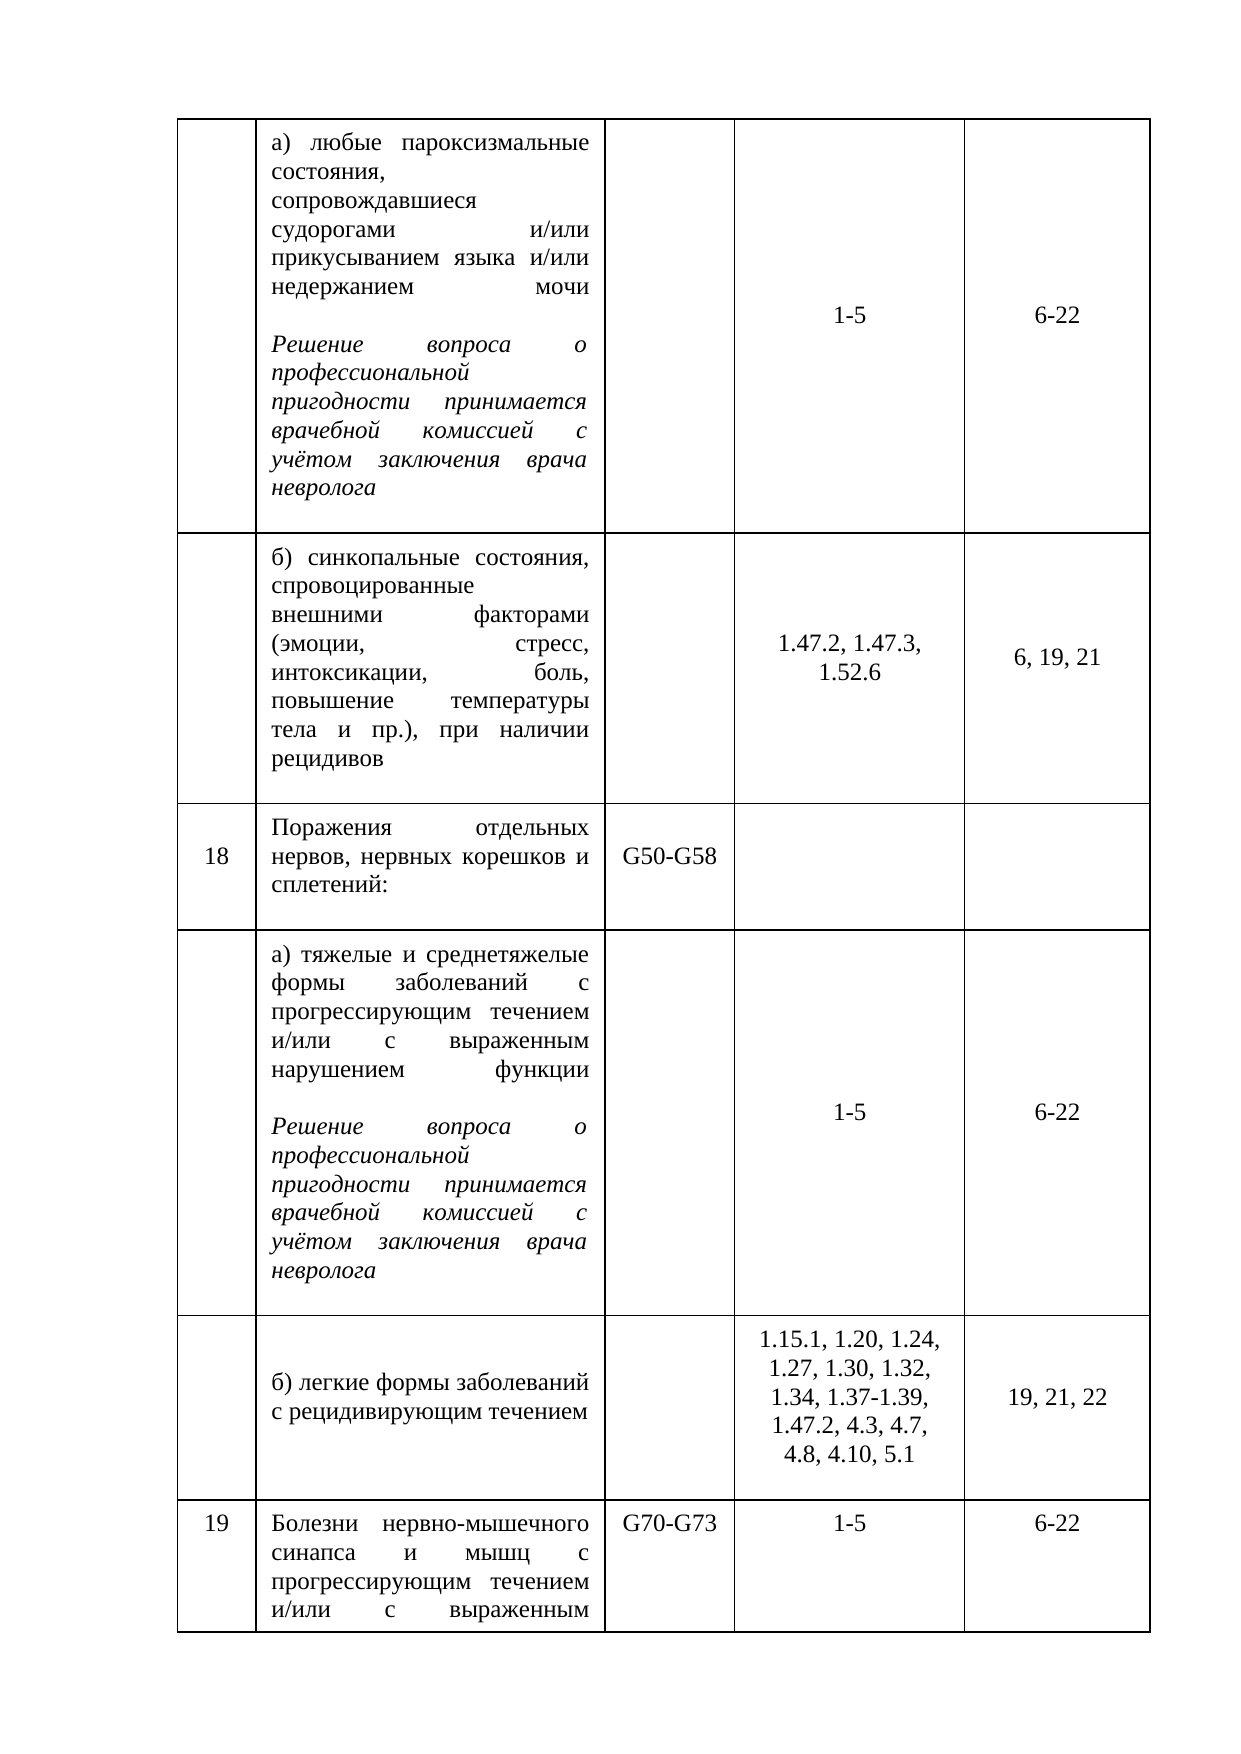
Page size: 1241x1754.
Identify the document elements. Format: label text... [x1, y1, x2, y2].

table_cell 1-5 [735, 120, 964, 532]
table_cell а) тяжелые и среднетяжелые формы заболеваний с прогрессирующим течением и/или с выраженным нарушением функции Решение вопроса о профессиональной пригодности принимается врачебной комиссией с учётом заключения врача невролога [257, 931, 604, 1315]
table_cell [178, 534, 255, 803]
table_cell 6, 19, 21 [965, 534, 1149, 803]
table_cell [606, 534, 734, 803]
table_cell 6-22 [965, 931, 1149, 1315]
table_cell [606, 1316, 734, 1499]
table_cell G50-G58 [606, 804, 734, 929]
table_cell 1-5 [735, 931, 964, 1315]
table_cell 19 [178, 1501, 255, 1631]
table_cell [178, 931, 255, 1315]
table_cell 1.47.2, 1.47.3, 1.52.6 [735, 534, 964, 803]
table_cell [735, 804, 964, 929]
table_cell [178, 120, 255, 532]
table_cell б) легкие формы заболеваний с рецидивирующим течением [257, 1316, 604, 1499]
table_cell 1-5 [735, 1501, 964, 1631]
table_cell [178, 1316, 255, 1499]
table_cell 1.15.1, 1.20, 1.24, 1.27, 1.30, 1.32, 1.34, 1.37-1.39, 1.47.2, 4.3, 4.7, 4.8, 4.10, 5.1 [735, 1316, 964, 1499]
table_cell [965, 804, 1149, 929]
table_cell б) синкопальные состояния, спровоцированные внешними факторами (эмоции, стресс, интоксикации, боль, повышение температуры тела и пр.), при наличии рецидивов [257, 534, 604, 803]
table_cell 6-22 [965, 120, 1149, 532]
table_cell а) любые пароксизмальные состояния, сопровождавшиеся судорогами и/или прикусыванием языка и/или недержанием мочи Решение вопроса о профессиональной пригодности принимается врачебной комиссией с учётом заключения врача невролога [257, 120, 604, 532]
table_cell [257, 1501, 604, 1631]
table_cell [606, 931, 734, 1315]
table_cell 6-22 [965, 1501, 1149, 1631]
table_cell 19, 21, 22 [965, 1316, 1149, 1499]
table_cell G70-G73 [606, 1501, 734, 1631]
table_cell [606, 120, 734, 532]
table_cell Поражения отдельных нервов, нервных корешков и сплетений: [257, 804, 604, 929]
table_cell 18 [178, 804, 255, 929]
